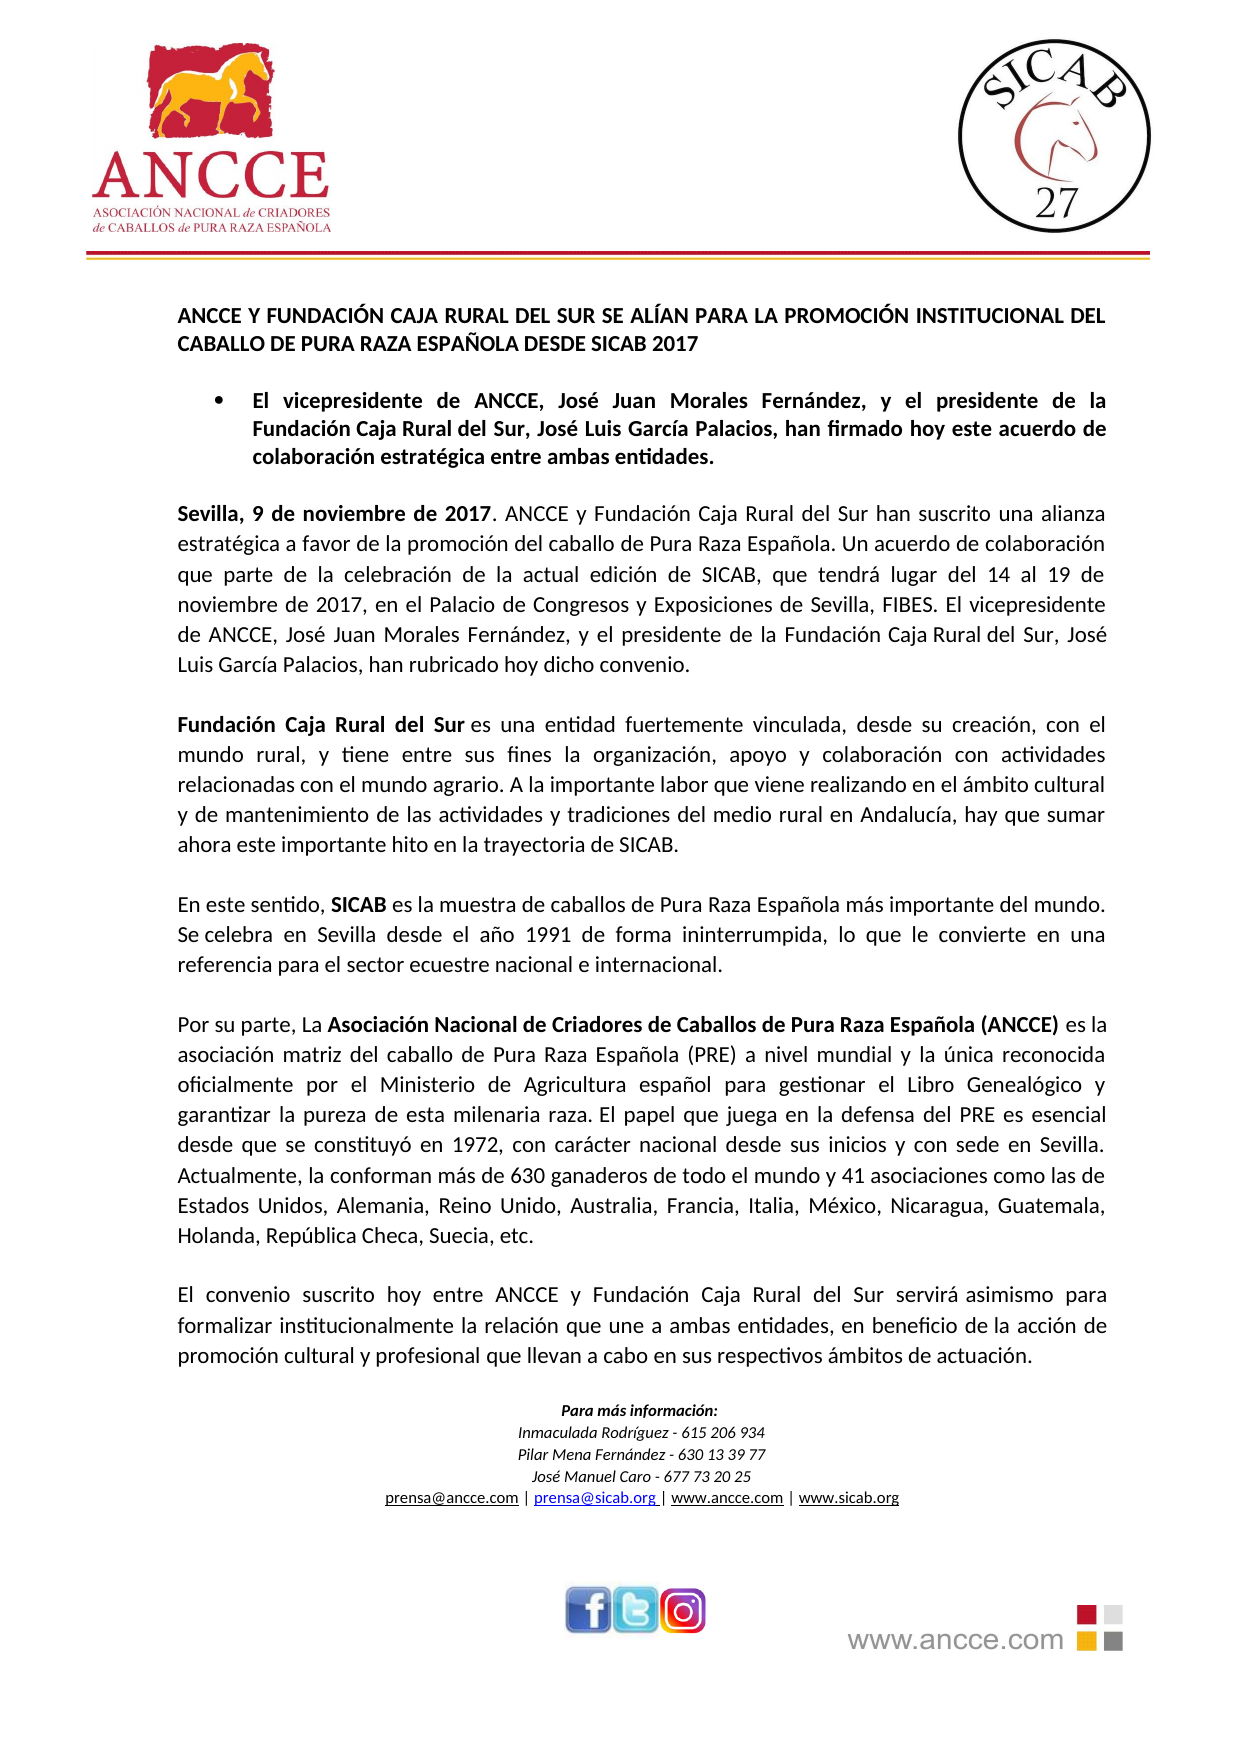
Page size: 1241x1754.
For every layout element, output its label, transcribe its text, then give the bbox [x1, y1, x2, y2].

picture [564, 1581, 708, 1640]
text Por su parte, La Asociación Nacional de Criadores de Caballos de Pura Raza Española (ANCCE) es la asociación matriz del caballo de Pura Raza Española (PRE) a nivel mundial y la única reconocida oficialmente por el Ministerio de Agricultura español para gestionar el Libro Genealógico y garantizar la pureza de esta milenaria raza. El papel que juega en la defensa del PRE es esencial desde que se constituyó en 1972, con carácter nacional desde sus inicios y con sede en Sevilla. Actualmente, la conforman más de 630 ganaderos de todo el mundo y 41 asociaciones como las de Estados Unidos, Alemania, Reino Unido, Australia, Francia, Italia, México, Nicaragua, Guatemala, Holanda, República Checa, Suecia, etc. [177, 1010, 1107, 1249]
picture [955, 37, 1154, 235]
picture [86, 251, 1150, 260]
text El convenio suscrito hoy entre ANCCE y Fundación Caja Rural del Sur servirá asimismo para formalizar institucionalmente la relación que une a ambas entidades, en beneficio de la acción de promoción cultural y profesional que llevan a cabo en sus respectivos ámbitos de actuación. [177, 1281, 1107, 1369]
list El vicepresidente de ANCCE, José Juan Morales Fernández, y el presidente de la Fundación Caja Rural del Sur, José Luis García Palacios, han firmado hoy este acuerdo de colaboración estratégica entre ambas entidades. [215, 386, 1107, 470]
text En este sentido, SICAB es la muestra de caballos de Pura Raza Española más importante del mundo. Se celebra en Sevilla desde el año 1991 de forma ininterrumpida, lo que le convierte en una referencia para el sector ecuestre nacional e internacional. [177, 890, 1107, 978]
text Sevilla, 9 de noviembre de 2017. ANCCE y Fundación Caja Rural del Sur han suscrito una alianza estratégica a favor de la promoción del caballo de Pura Raza Española. Un acuerdo de colaboración que parte de la celebración de la actual edición de SICAB, que tendrá lugar del 14 al 19 de noviembre de 2017, en el Palacio de Congresos y Exposiciones de Sevilla, FIBES. El vicepresidente de ANCCE, José Juan Morales Fernández, y el presidente de la Fundación Caja Rural del Sur, José Luis García Palacios, han rubricado hoy dicho convenio. [177, 499, 1107, 678]
text Para más información: Inmaculada Rodríguez - 615 206 934 Pilar Mena Fernández - 630 13 39 77 José Manuel Caro - 677 73 20 25 prensa@ancce.com | prensa@sicab.org | www.ancce.com | www.sicab.org [177, 1400, 1107, 1538]
picture [92, 43, 331, 232]
text ANCCE Y FUNDACIÓN CAJA RURAL DEL SUR SE ALÍAN PARA LA PROMOCIÓN INSTITUCIONAL DEL CABALLO DE PURA RAZA ESPAÑOLA DESDE SICAB 2017 [177, 301, 1107, 357]
picture [847, 1605, 1123, 1651]
text Fundación Caja Rural del Sur es una entidad fuertemente vinculada, desde su creación, con el mundo rural, y tiene entre sus fines la organización, apoyo y colaboración con actividades relacionadas con el mundo agrario. A la importante labor que viene realizando en el ámbito cultural y de mantenimiento de las actividades y tradiciones del medio rural en Andalucía, hay que sumar ahora este importante hito en la trayectoria de SICAB. [177, 710, 1107, 858]
